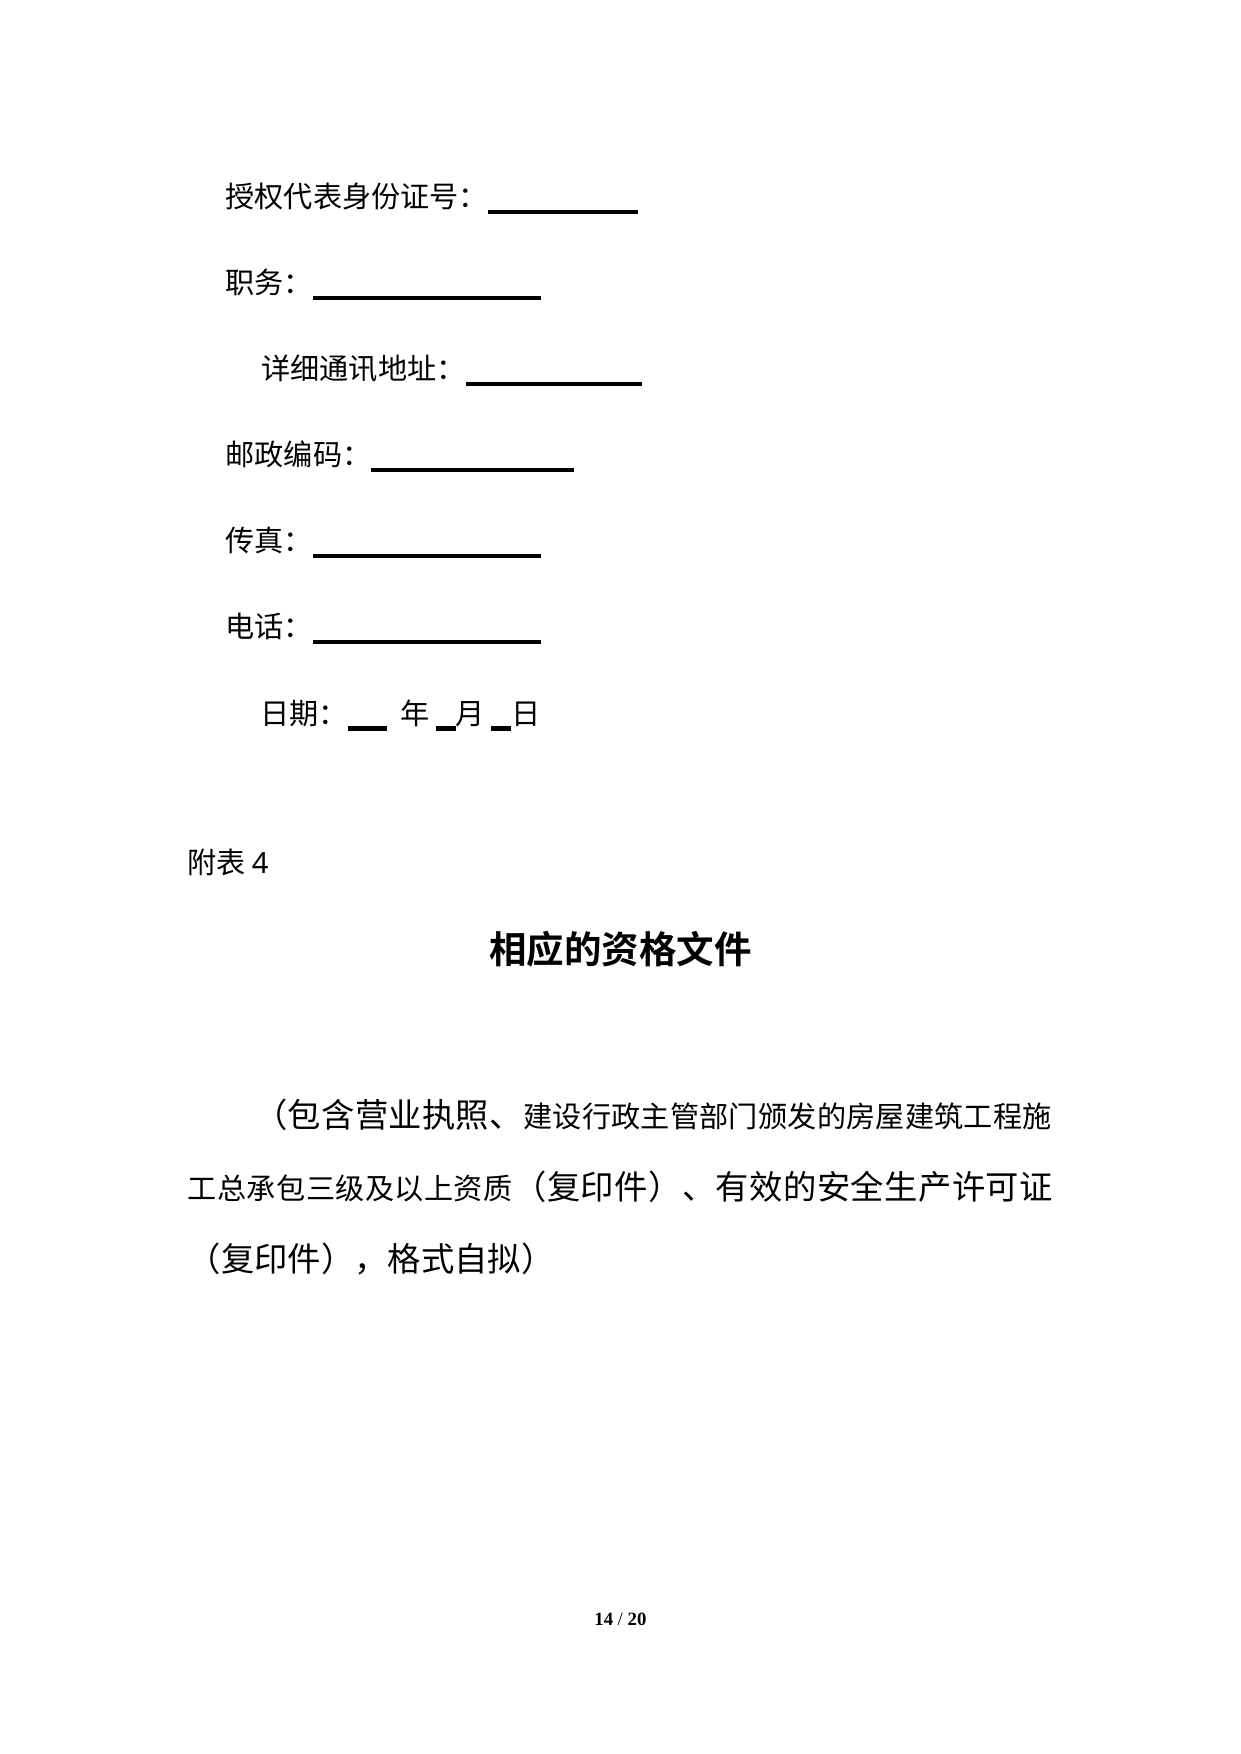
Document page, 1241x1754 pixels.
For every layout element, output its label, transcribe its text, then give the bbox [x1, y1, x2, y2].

text 邮政编码： [187, 420, 1053, 485]
text 详细通讯地址： [187, 334, 1053, 399]
text 传真： [187, 507, 1053, 572]
text 日期： 年 月 日 [187, 679, 1053, 744]
text 电话： [187, 593, 1053, 658]
text （包含营业执照、建设行政主管部门颁发的房屋建筑工程施工总承包三级及以上资质（复印件）、有效的安全生产许可证（复印件），格式自拟） [187, 1088, 1053, 1281]
text 附表4 [187, 829, 1053, 894]
text 授权代表身份证号： [187, 162, 1053, 227]
text 相应的资格文件 [187, 915, 1053, 980]
text 职务： [187, 248, 1053, 313]
